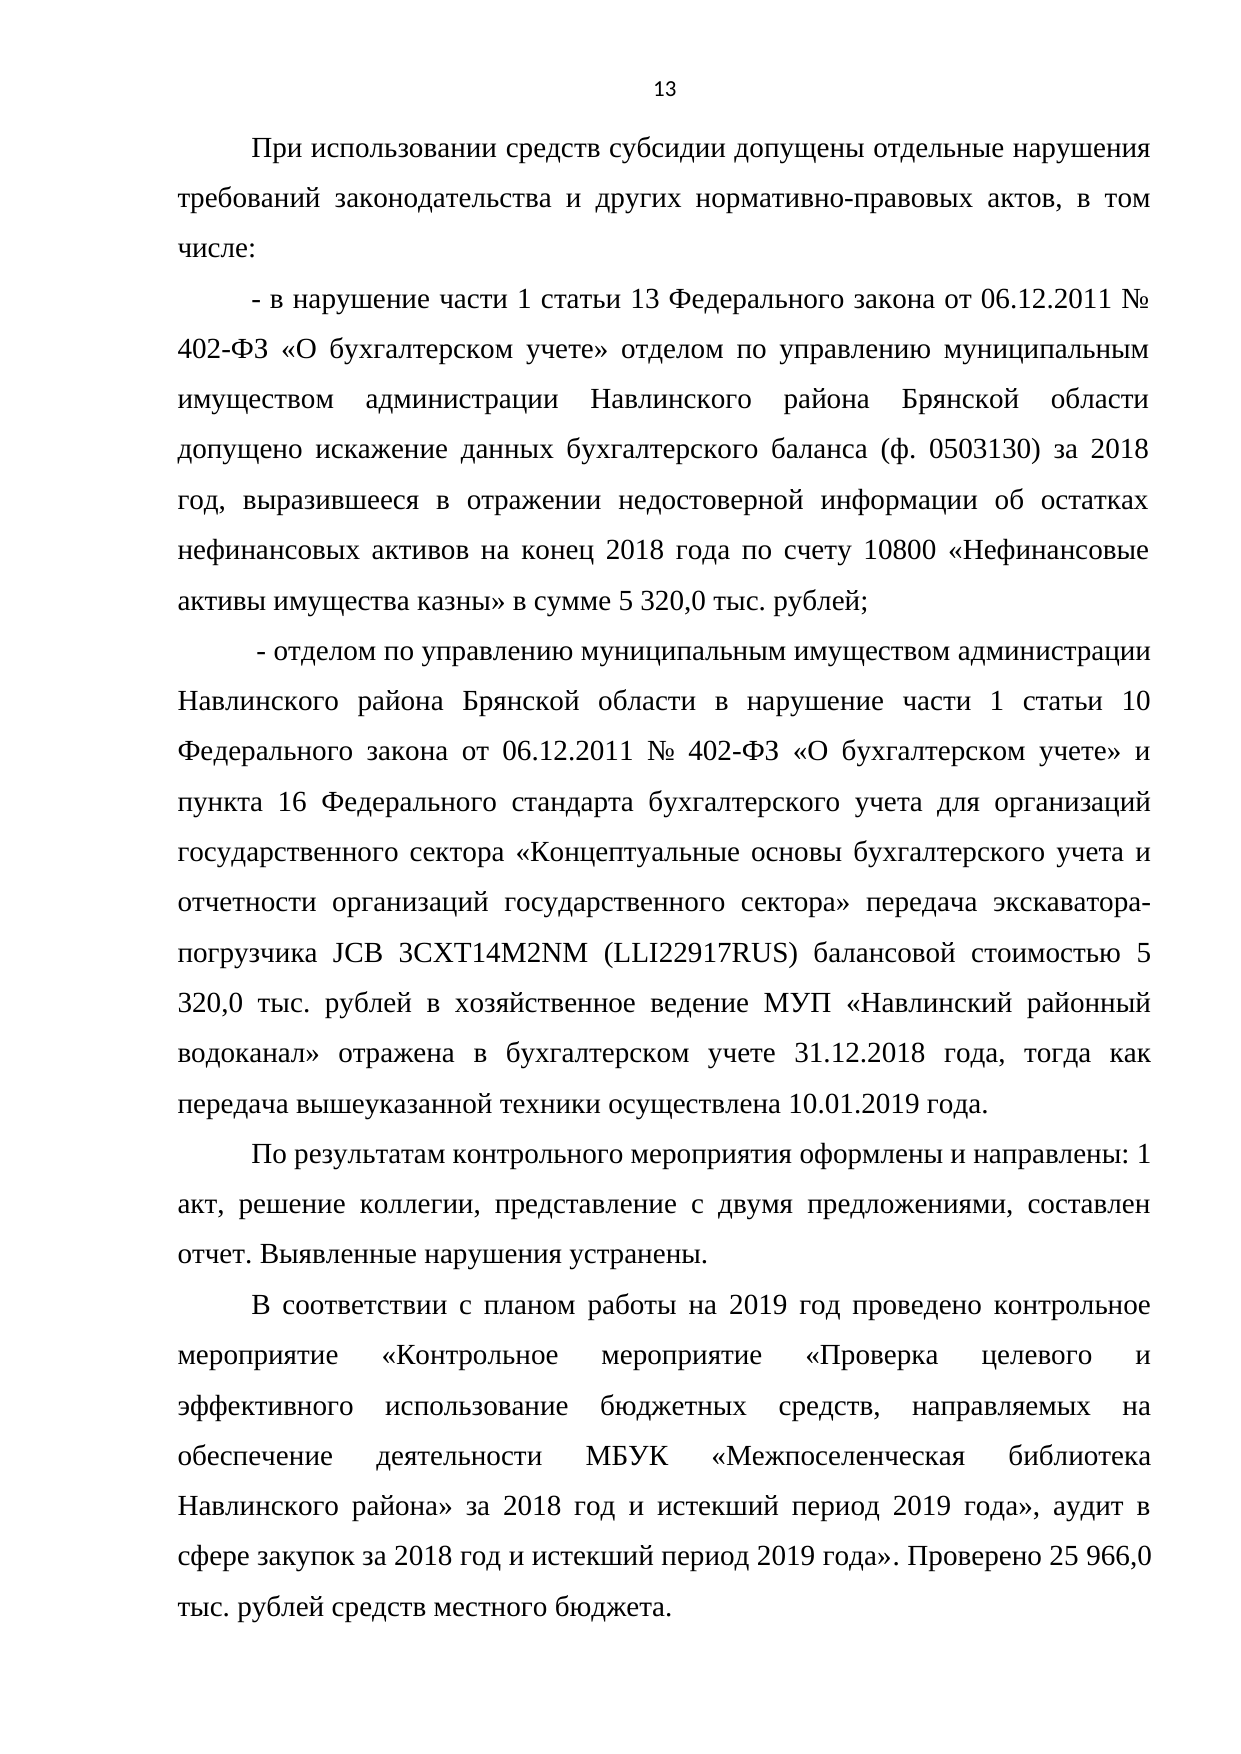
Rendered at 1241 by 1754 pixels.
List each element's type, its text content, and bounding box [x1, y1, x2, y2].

text - в нарушение части 1 статьи 13 Федерального закона от 06.12.2011 № 402-ФЗ «О бухгалтерском учете» отделом по управлению муниципальным имуществом администрации Навлинского района Брянской области допущено искажение данных бухгалтерского баланса (ф. 0503130) за 2018 год, выразившееся в отражении недостоверной информации об остатках нефинансовых активов на конец 2018 года по счету 10800 «Нефинансовые активы имущества казны» в сумме 5 320,0 тыс. рублей; [177, 281, 1149, 616]
text При использовании средств субсидии допущены отдельные нарушения требований законодательства и других нормативно-правовых актов, в том числе: [177, 130, 1152, 264]
text По результатам контрольного мероприятия оформлены и направлены: 1 акт, решение коллегии, представление с двумя предложениями, составлен отчет. Выявленные нарушения устранены. [177, 1136, 1152, 1270]
text - отделом по управлению муниципальным имуществом администрации Навлинского района Брянской области в нарушение части 1 статьи 10 Федерального закона от 06.12.2011 № 402-ФЗ «О бухгалтерском учете» и пункта 16 Федерального стандарта бухгалтерского учета для организаций государственного сектора «Концептуальные основы бухгалтерского учета и отчетности организаций государственного сектора» передача экскаватора-погрузчика JCB 3CXT14M2NM (LLI22917RUS) балансовой стоимостью 5 320,0 тыс. рублей в хозяйственное ведение МУП «Навлинский районный водоканал» отражена в бухгалтерском учете 31.12.2018 года, тогда как передача вышеуказанной техники осуществлена 10.01.2019 года. [177, 633, 1152, 1119]
text В соответствии с планом работы на 2019 год проведено контрольное мероприятие «Контрольное мероприятие «Проверка целевого и эффективного использование бюджетных средств, направляемых на обеспечение деятельности МБУК «Межпоселенческая библиотека Навлинского района» за 2018 год и истекший период 2019 года», аудит в сфере закупок за 2018 год и истекший период 2019 года». Проверено 25 966,0 тыс. рублей средств местного бюджета. [177, 1287, 1152, 1622]
